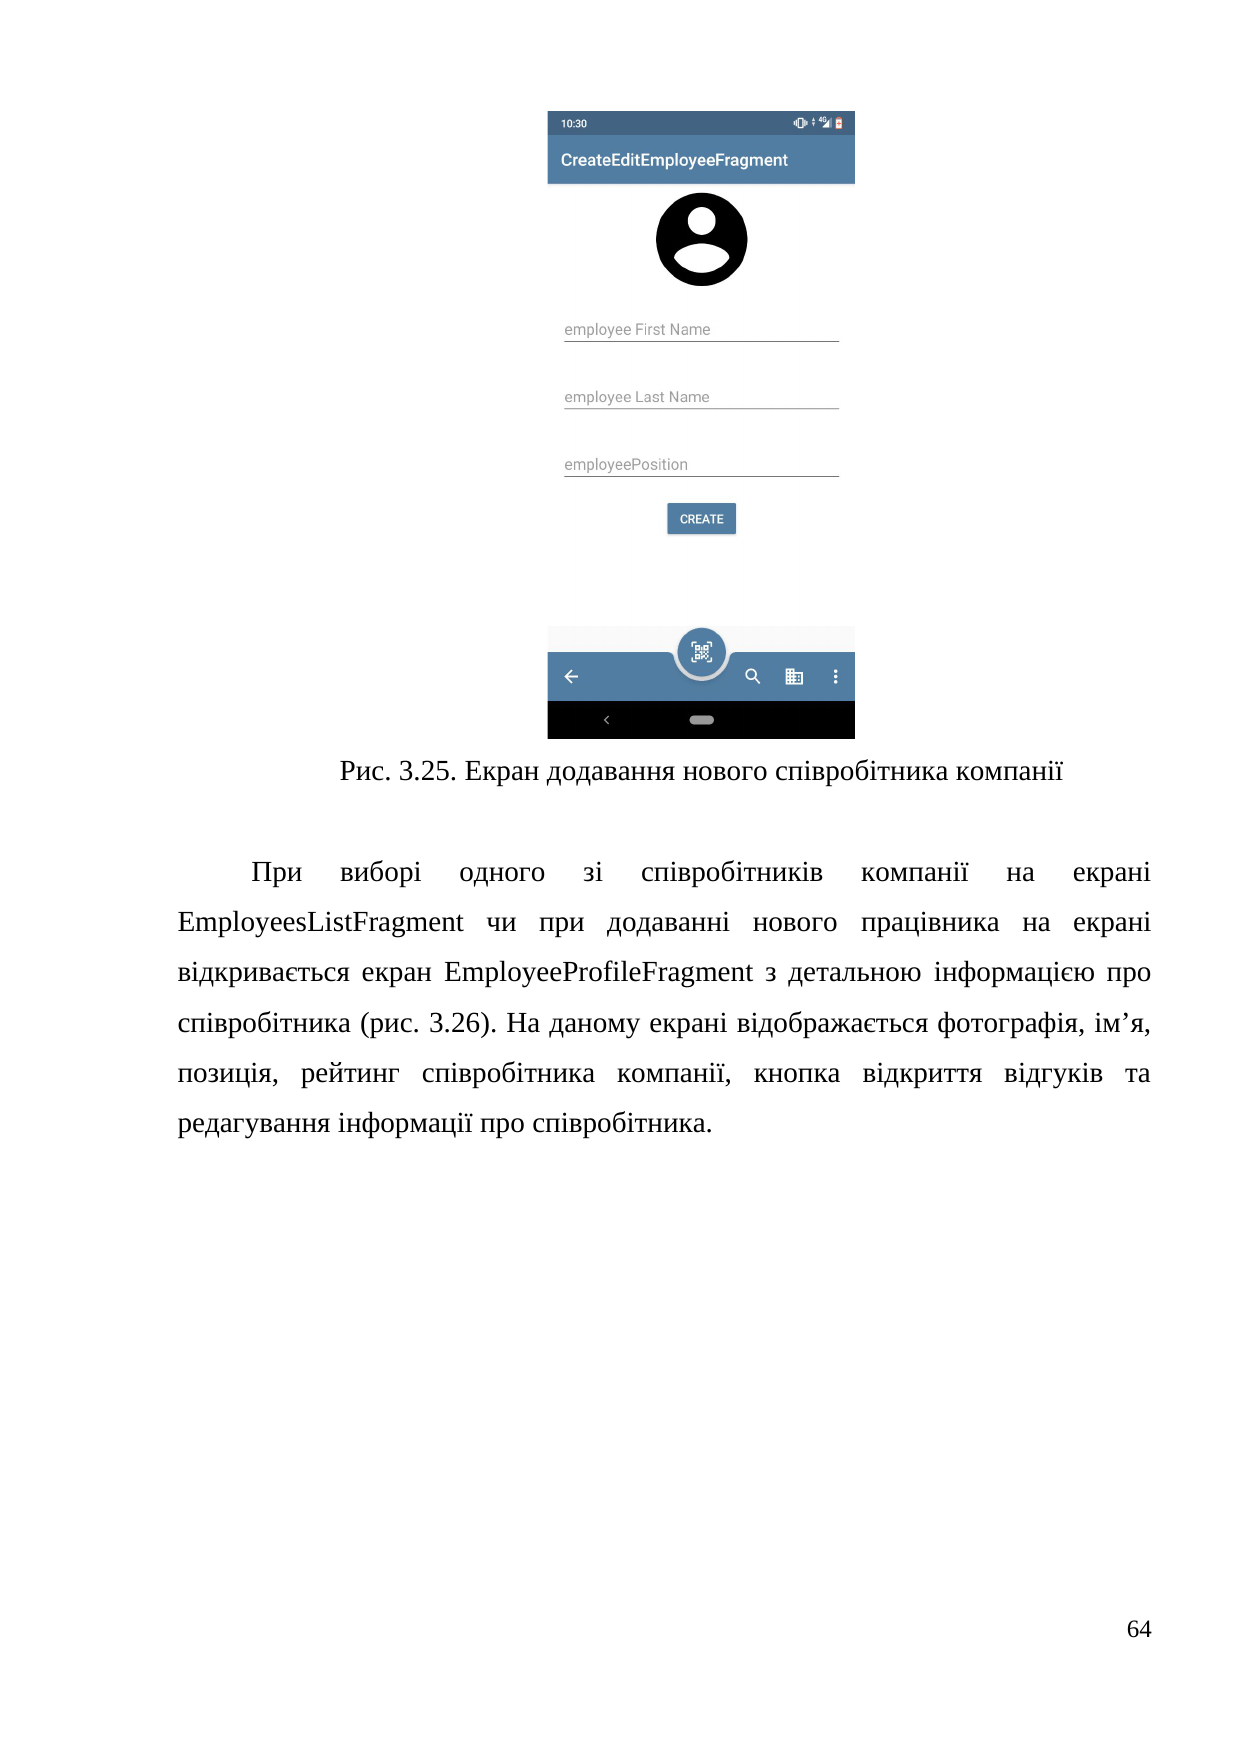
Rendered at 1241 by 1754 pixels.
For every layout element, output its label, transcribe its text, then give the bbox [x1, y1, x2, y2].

text При виборі одного зі співробітників компанії на екрані EmployeesListFragment чи при додаванні нового працівника на екрані відкривається екран EmployeeProfileFragment з детальною інформацією про співробітника (рис. 3.26). На даному екрані відображається фотографія, ім’я, позиція, рейтинг співробітника компанії, кнопка відкриття відгуків та редагування інформації про співробітника. [177, 854, 1152, 1139]
picture [547, 111, 855, 739]
text Рис. 3.25. Екран додавання нового співробітника компанії [177, 753, 1152, 787]
